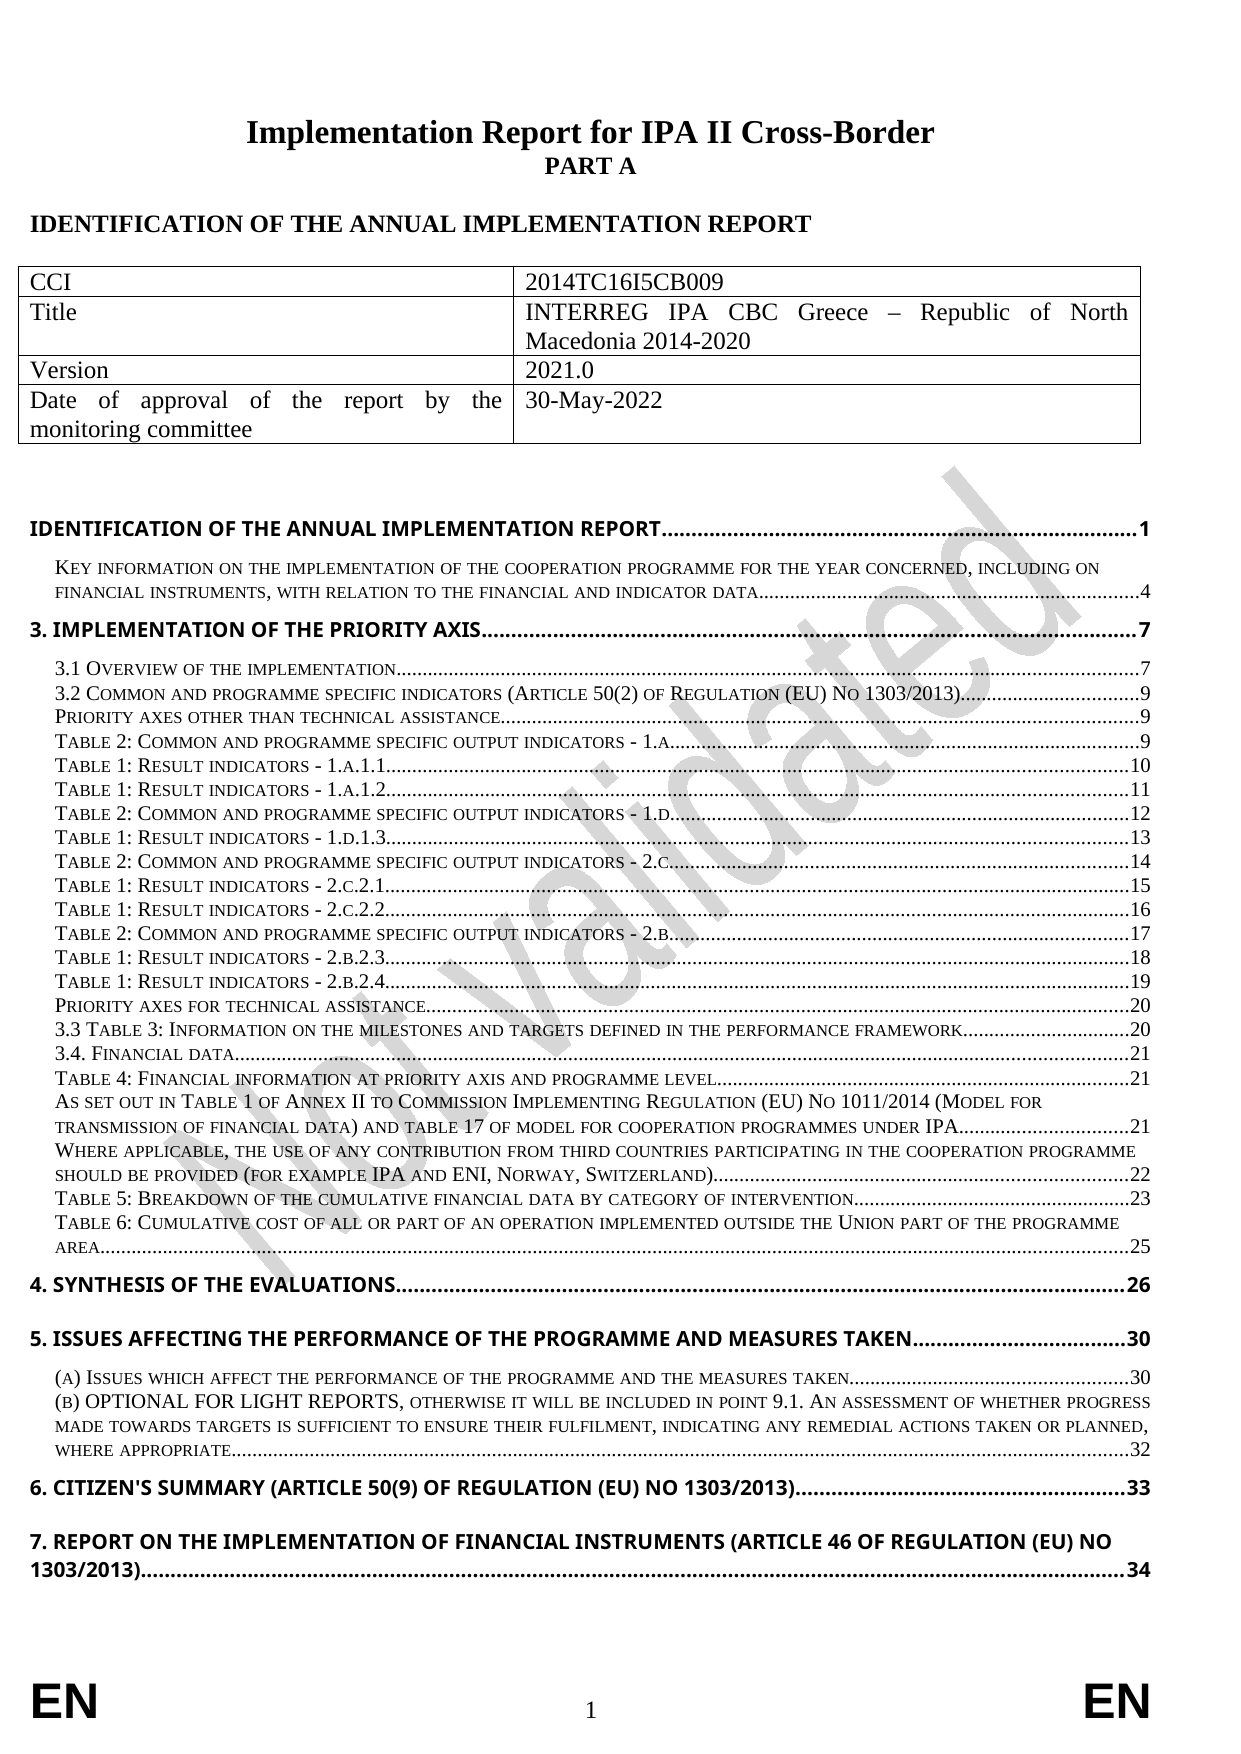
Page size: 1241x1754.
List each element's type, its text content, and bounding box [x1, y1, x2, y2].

table_cell Date of approval of the report by the monitoring committee [19, 385, 513, 443]
text 3.1 Overview of the implementation 7 [54, 656, 1152, 680]
text 4. SYNTHESIS OF THE EVALUATIONS 26 [29, 1270, 1152, 1299]
text Table 2: Common and programme specific output indicators - 2.c 14 [54, 849, 1152, 873]
title Implementation Report for IPA II Cross-Border [29, 113, 1152, 151]
text (a) Issues which affect the performance of the programme and the measures taken 30 [54, 1365, 1152, 1389]
text 6. CITIZEN'S SUMMARY (Article 50(9) of Regulation (EU) No 1303/2013) 33 [29, 1473, 1152, 1502]
text Table 1: Result indicators - 1.d.1.3 13 [54, 825, 1152, 849]
text Table 1: Result indicators - 1.a.1.2 11 [54, 777, 1152, 801]
text Table 2: Common and programme specific output indicators - 1.a 9 [54, 728, 1152, 753]
text 3.4. Financial data 21 [54, 1041, 1152, 1065]
text 5. ISSUES AFFECTING THE PERFORMANCE OF THE PROGRAMME AND MEASURES TAKEN 30 [29, 1324, 1152, 1352]
text 3. IMPLEMENTATION OF THE PRIORITY AXIS 7 [29, 615, 1152, 644]
text 3.2 Common and programme specific indicators (Article 50(2) of Regulation (EU) No 1303/2013) 9 [54, 680, 1152, 704]
text PART A [29, 151, 1152, 180]
subtitle IDENTIFICATION OF THE ANNUAL IMPLEMENTATION REPORT [29, 209, 1152, 237]
text 7. REPORT ON THE IMPLEMENTATION OF FINANCIAL INSTRUMENTS (Article 46 of Regulation (EU) No 1303/2013) 34 [29, 1527, 1152, 1584]
text Key information on the implementation of the cooperation programme for the year concerned, including on financial instruments, with relation to the financial and indicator data. 4 [54, 555, 1152, 603]
text Table 1: Result indicators - 2.c.2.1 15 [54, 873, 1152, 897]
text As set out in Table 1 of Annex II to Commission Implementing Regulation (EU) No 1011/2014 (Model for transmission of financial data) and table 17 of model for cooperation programmes under IPA. 21 [54, 1089, 1152, 1138]
table_cell Version [19, 356, 513, 384]
text (b) OPTIONAL FOR LIGHT REPORTS, otherwise it will be included in point 9.1. An assessment of whether progress made towards targets is sufficient to ensure their fulfilment, indicating any remedial actions taken or planned, where appropriate. 32 [54, 1389, 1152, 1461]
text Priority axes other than technical assistance 9 [54, 704, 1152, 728]
text Priority axes for technical assistance 20 [54, 993, 1152, 1017]
text Table 1: Result indicators - 2.c.2.2 16 [54, 897, 1152, 921]
text Table 1: Result indicators - 2.b.2.3 18 [54, 945, 1152, 969]
text Where applicable, the use of any contribution from third countries participating in the cooperation programme should be provided (for example IPA and ENI, Norway, Switzerland) 22 [54, 1138, 1152, 1186]
table_header 2014TC16I5CB009 [514, 267, 1140, 296]
table_cell INTERREG IPA CBC Greece – Republic of North Macedonia 2014-2020 [514, 297, 1140, 354]
text IDENTIFICATION OF THE ANNUAL IMPLEMENTATION REPORT 1 [29, 514, 1152, 542]
table_header CCI [19, 267, 513, 296]
text Table 2: Common and programme specific output indicators - 1.d 12 [54, 801, 1152, 825]
table_cell 2021.0 [514, 356, 1140, 384]
table_cell Title [19, 297, 513, 354]
text Table 1: Result indicators - 2.b.2.4 19 [54, 969, 1152, 993]
text Table 1: Result indicators - 1.a.1.1 10 [54, 753, 1152, 777]
text Table 5: Breakdown of the cumulative financial data by category of intervention 23 [54, 1186, 1152, 1210]
text Table 2: Common and programme specific output indicators - 2.b 17 [54, 921, 1152, 945]
text 3.3 Table 3: Information on the milestones and targets defined in the performance framework 20 [54, 1017, 1152, 1041]
text Table 4: Financial information at priority axis and programme level 21 [54, 1065, 1152, 1089]
text Table 6: Cumulative cost of all or part of an operation implemented outside the Union part of the programme area 25 [54, 1210, 1152, 1258]
table_cell 30-May-2022 [514, 385, 1140, 443]
